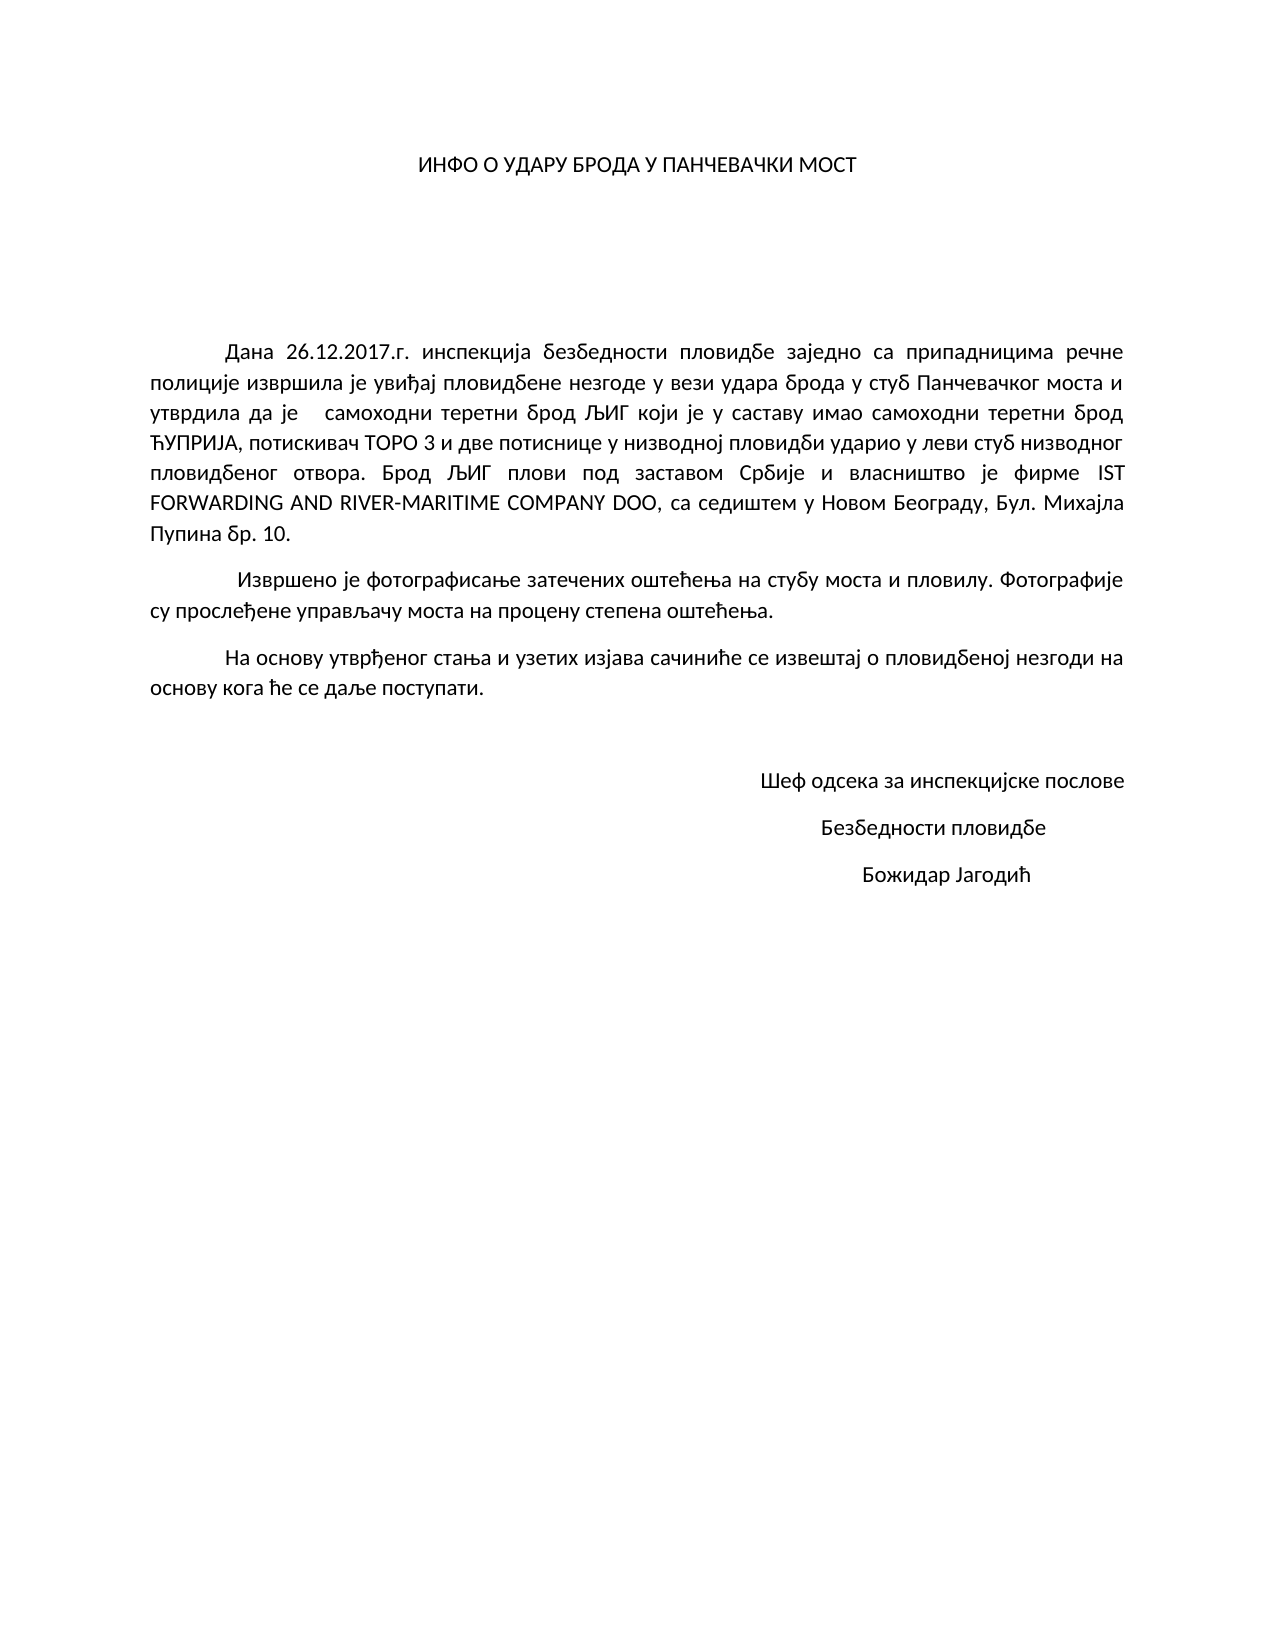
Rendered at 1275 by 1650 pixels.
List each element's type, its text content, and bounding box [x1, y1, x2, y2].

text Божидар Јагодић [150, 860, 1125, 888]
text Шеф одсека за инспекцијске послове [150, 767, 1125, 795]
text На основу утврђеног стања и узетих изјава сачиниће се извештај о пловидбеној незгоди на основу кога ће се даље поступати. [150, 643, 1125, 701]
text Дана 26.12.2017.г. инспекција безбедности пловидбе заједно са припадницима речне полиције извршила је увиђај пловидбене незгоде у вези удара брода у стуб Панчевачког моста и утврдила да је самоходни теретни брод ЉИГ који је у саставу имао самоходни теретни брод ЋУПРИЈА, потискивач ТОРО 3 и две потиснице у низводној пловидби ударио у леви стуб низводног пловидбеног отвора. Брод ЉИГ плови под заставом Србије и власништво је фирме IST FORWARDING AND RIVER-MARITIME COMPANY DOO, са седиштем у Новом Београду, Бул. Михајла Пупина бр. 10. [150, 337, 1125, 547]
text ИНФО О УДАРУ БРОДА У ПАНЧЕВАЧКИ МОСТ [150, 150, 1125, 178]
text Безбедности пловидбе [150, 813, 1125, 842]
text Извршено је фотографисање затечених оштећења на стубу моста и пловилу. Фотографије су прослеђене управљачу моста на процену степена оштећења. [150, 566, 1125, 624]
